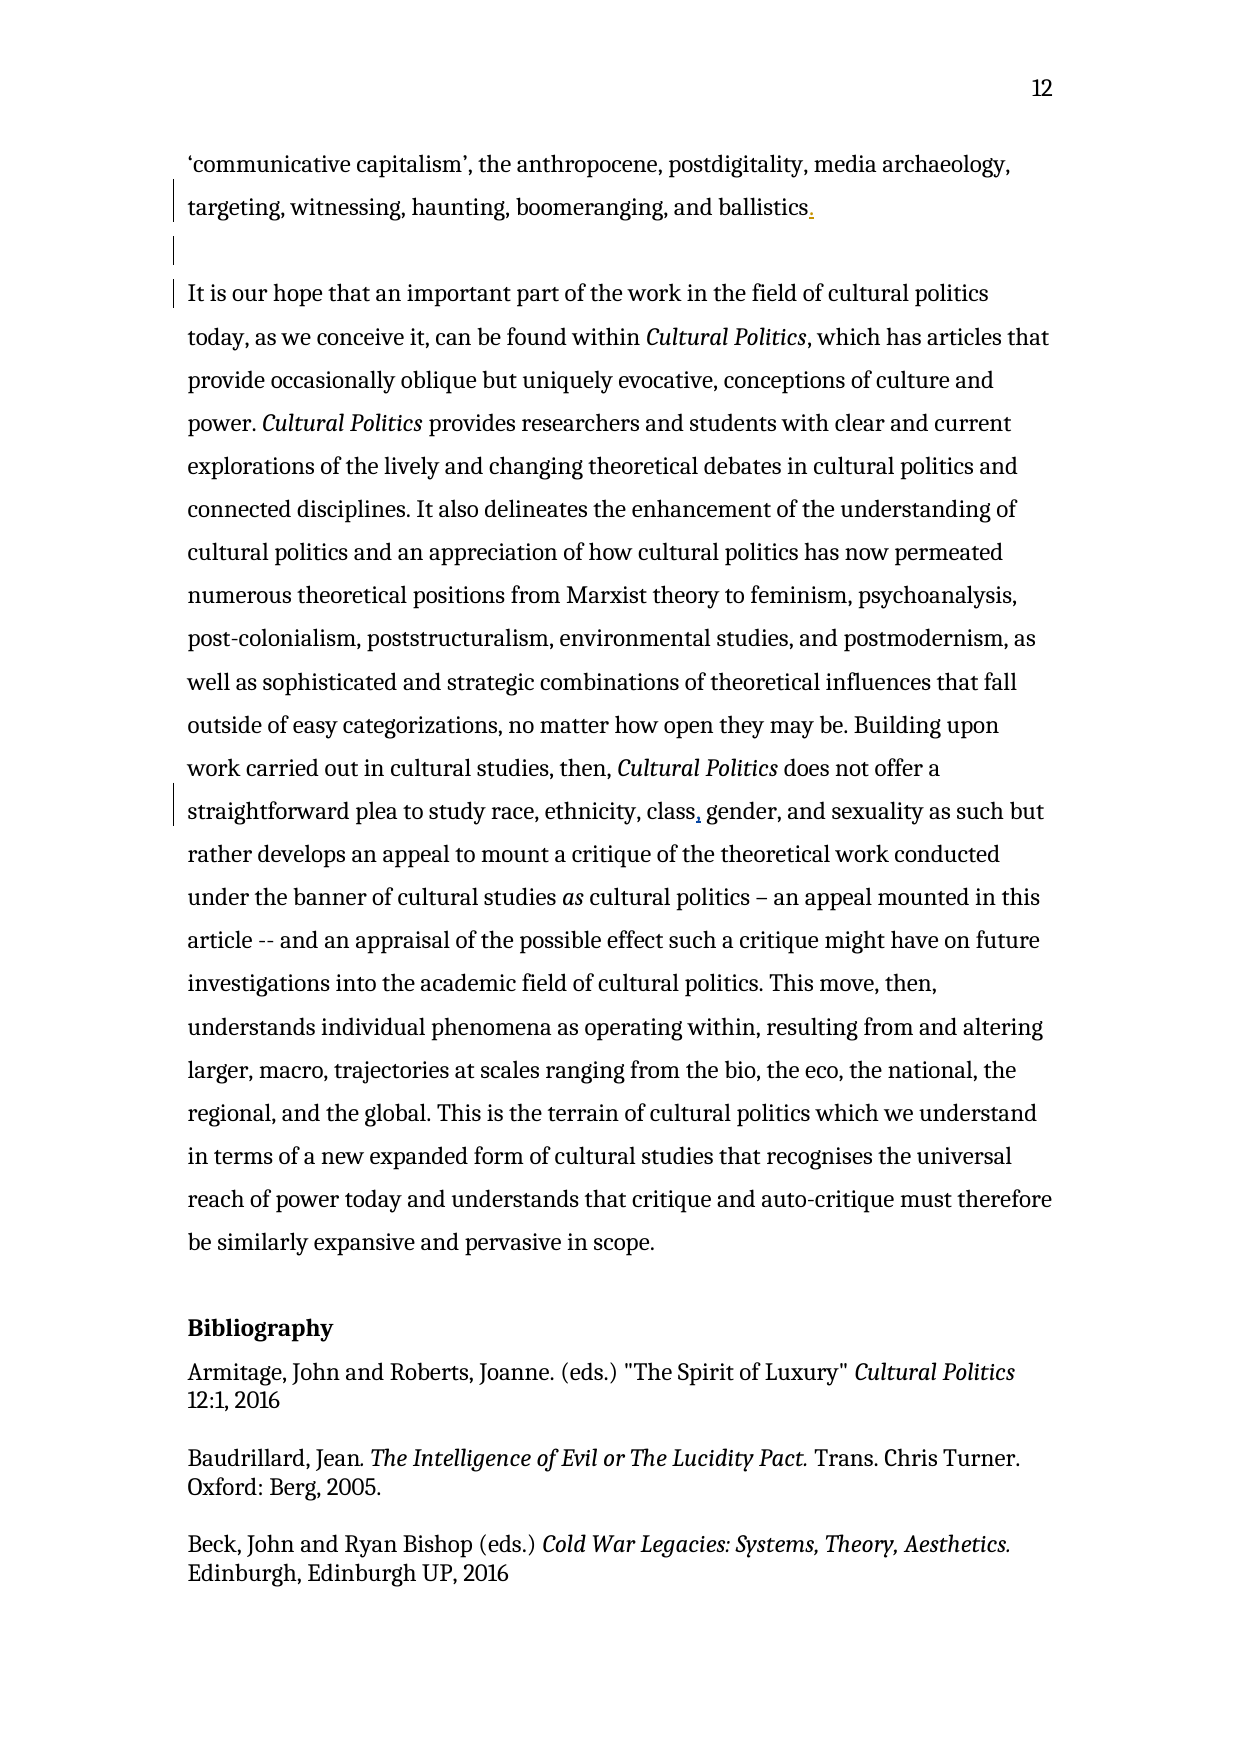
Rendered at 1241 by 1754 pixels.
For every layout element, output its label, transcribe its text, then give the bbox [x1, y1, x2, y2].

text Beck, John and Ryan Bishop (eds.) Cold War Legacies: Systems, Theory, Aesthetics. Edinburgh, Edinburgh UP, 2016 [187, 1530, 1053, 1587]
text Bibliography [187, 1314, 1053, 1343]
text It is our hope that an important part of the work in the field of cultural politics today, as we conceive it, can be found within Cultural Politics, which has articles that provide occasionally oblique but uniquely evocative, conceptions of culture and power. Cultural Politics provides researchers and students with clear and current explorations of the lively and changing theoretical debates in cultural politics and connected disciplines. It also delineates the enhancement of the understanding of cultural politics and an appreciation of how cultural politics has now permeated numerous theoretical positions from Marxist theory to feminism, psychoanalysis, post-colonialism, poststructuralism, environmental studies, and postmodernism, as well as sophisticated and strategic combinations of theoretical influences that fall outside of easy categorizations, no matter how open they may be. Building upon work carried out in cultural studies, then, Cultural Politics does not offer a straightforward plea to study race, ethnicity, class gender, and sexuality as such but rather develops an appeal to mount a critique of the theoretical work conducted under the banner of cultural studies as cultural politics – an appeal mounted in this article -- and an appraisal of the possible effect such a critique might have on future investigations into the academic field of cultural politics. This move, then, understands individual phenomena as operating within, resulting from and altering larger, macro, trajectories at scales ranging from the bio, the eco, the national, the regional, and the global. This is the terrain of cultural politics which we understand in terms of a new expanded form of cultural studies that recognises the universal reach of power today and understands that critique and auto-critique must therefore be similarly expansive and pervasive in scope. [187, 279, 1053, 1257]
text Armitage, John and Roberts, Joanne. (eds.) "The Spirit of Luxury" Cultural Politics 12:1, 2016 [187, 1357, 1053, 1415]
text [187, 150, 1053, 222]
text Baudrillard, Jean. The Intelligence of Evil or The Lucidity Pact. Trans. Chris Turner. Oxford: Berg, 2005. [187, 1444, 1053, 1501]
